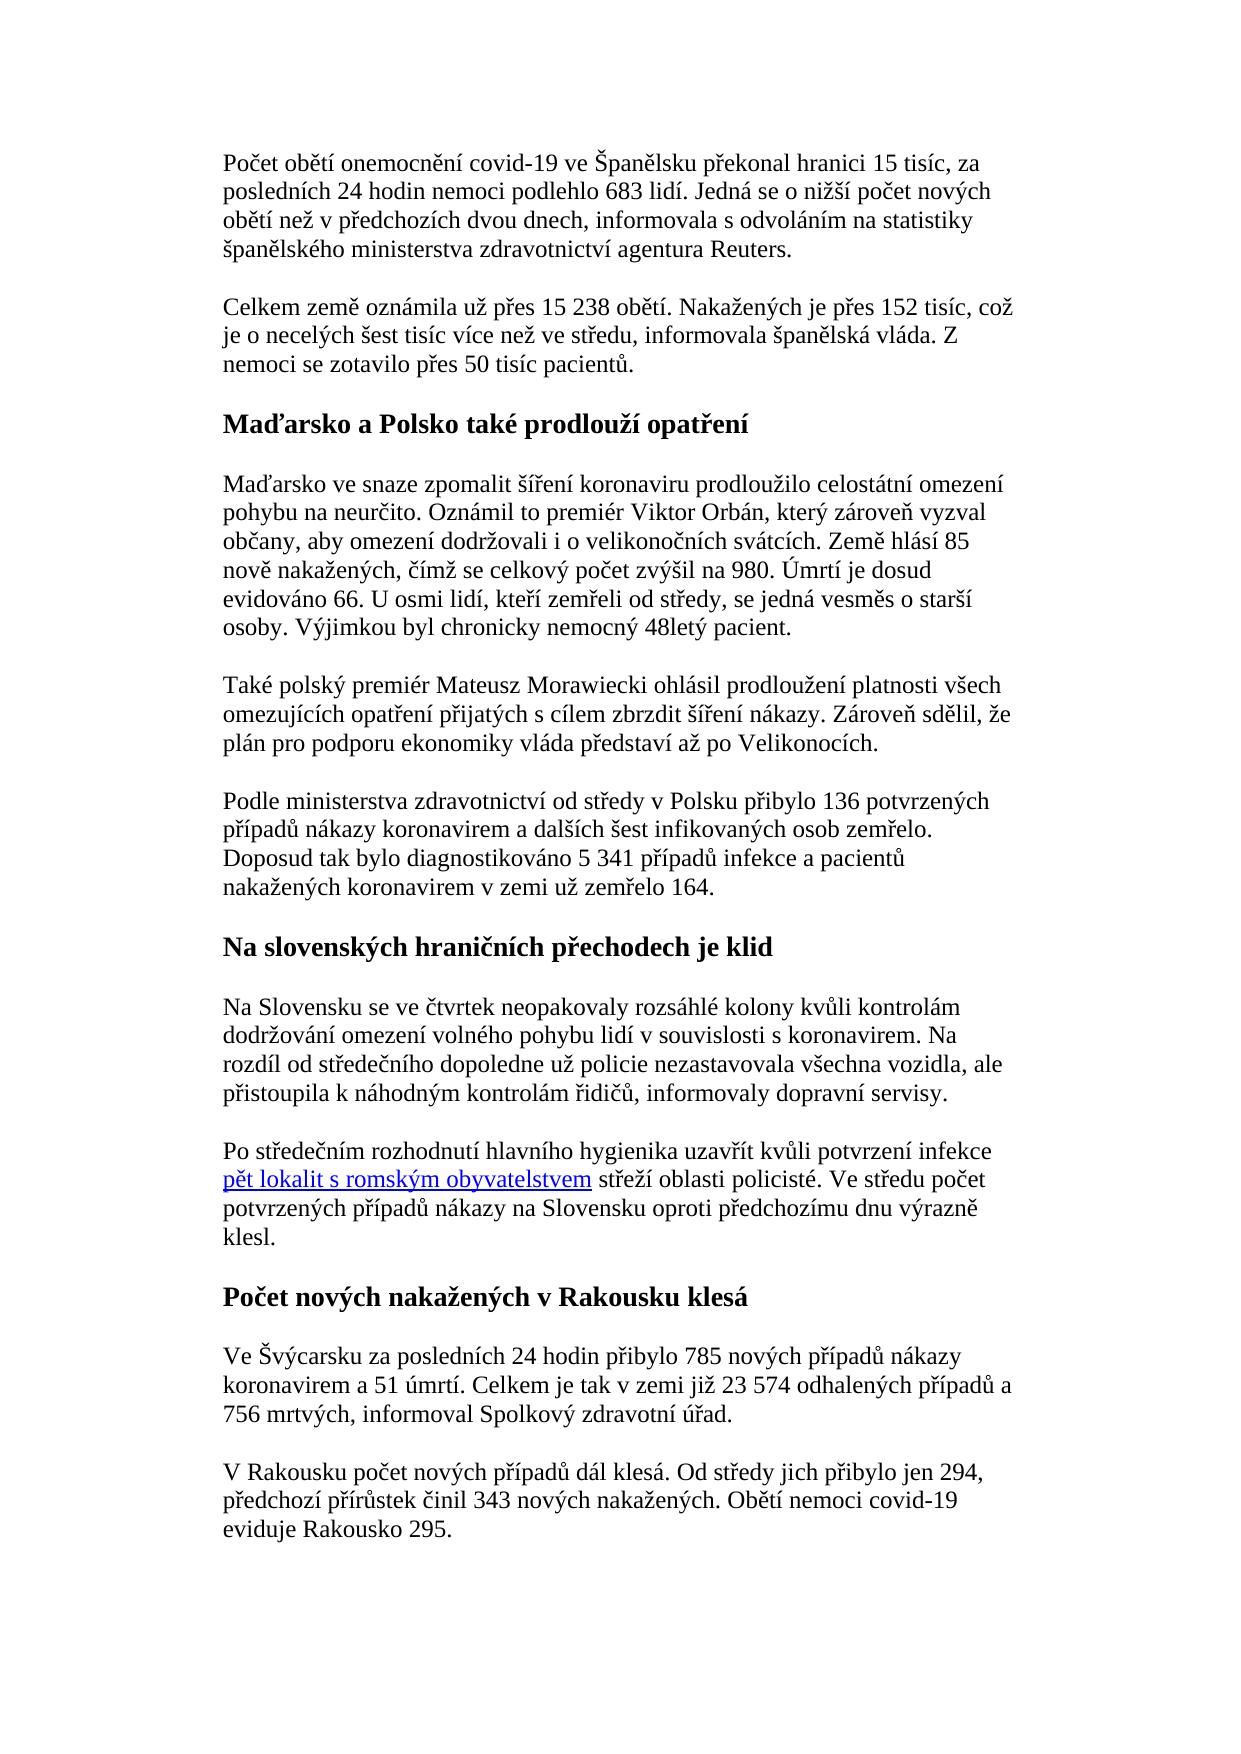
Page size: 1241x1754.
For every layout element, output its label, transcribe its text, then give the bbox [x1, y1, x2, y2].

text Také polský premiér Mateusz Morawiecki ohlásil prodloužení platnosti všech omezujících opatření přijatých s cílem zbrzdit šíření nákazy. Zároveň sdělil, že plán pro podporu ekonomiky vláda představí až po Velikonocích. [223, 670, 1018, 757]
subtitle Počet nových nakažených v Rakousku klesá [223, 1280, 1018, 1312]
text Podle ministerstva zdravotnictví od středy v Polsku přibylo 136 potvrzených případů nákazy koronavirem a dalších šest infikovaných osob zemřelo. Doposud tak bylo diagnostikováno 5 341 případů infekce a pacientů nakažených koronavirem v zemi už zemřelo 164. [223, 786, 1018, 901]
text Celkem země oznámila už přes 15 238 obětí. Nakažených je přes 152 tisíc, což je o necelých šest tisíc více než ve středu, informovala španělská vláda. Z nemoci se zotavilo přes 50 tisíc pacientů. [223, 292, 1018, 378]
text Maďarsko ve snaze zpomalit šíření koronaviru prodloužilo celostátní omezení pohybu na neurčito. Oznámil to premiér Viktor Orbán, který zároveň vyzval občany, aby omezení dodržovali i o velikonočních svátcích. Země hlásí 85 nově nakažených, čímž se celkový počet zvýšil na 980. Úmrtí je dosud evidováno 66. U osmi lidí, kteří zemřeli od středy, se jedná vesměs o starší osoby. Výjimkou byl chronicky nemocný 48letý pacient. [223, 469, 1018, 641]
text Po středečním rozhodnutí hlavního hygienika uzavřít kvůli potvrzení infekce pět lokalit s romským obyvatelstvem střeží oblasti policisté. Ve středu počet potvrzených případů nákazy na Slovensku oproti předchozímu dnu výrazně klesl. [223, 1136, 1018, 1251]
text Na Slovensku se ve čtvrtek neopakovaly rozsáhlé kolony kvůli kontrolám dodržování omezení volného pohybu lidí v souvislosti s koronavirem. Na rozdíl od středečního dopoledne už policie nezastavovala všechna vozidla, ale přistoupila k náhodným kontrolám řidičů, informovaly dopravní servisy. [223, 992, 1018, 1107]
subtitle Maďarsko a Polsko také prodlouží opatření [223, 407, 1018, 439]
text Ve Švýcarsku za posledních 24 hodin přibylo 785 nových případů nákazy koronavirem a 51 úmrtí. Celkem je tak v zemi již 23 574 odhalených případů a 756 mrtvých, informoval Spolkový zdravotní úřad. [223, 1341, 1018, 1428]
subtitle Na slovenských hraničních přechodech je klid [223, 930, 1018, 962]
text Počet obětí onemocnění covid-19 ve Španělsku překonal hranici 15 tisíc, za posledních 24 hodin nemoci podlehlo 683 lidí. Jedná se o nižší počet nových obětí než v předchozích dvou dnech, informovala s odvoláním na statistiky španělského ministerstva zdravotnictví agentura Reuters. [223, 148, 1018, 263]
text V Rakousku počet nových případů dál klesá. Od středy jich přibylo jen 294, předchozí přírůstek činil 343 nových nakažených. Obětí nemoci covid-19 eviduje Rakousko 295. [223, 1457, 1018, 1543]
